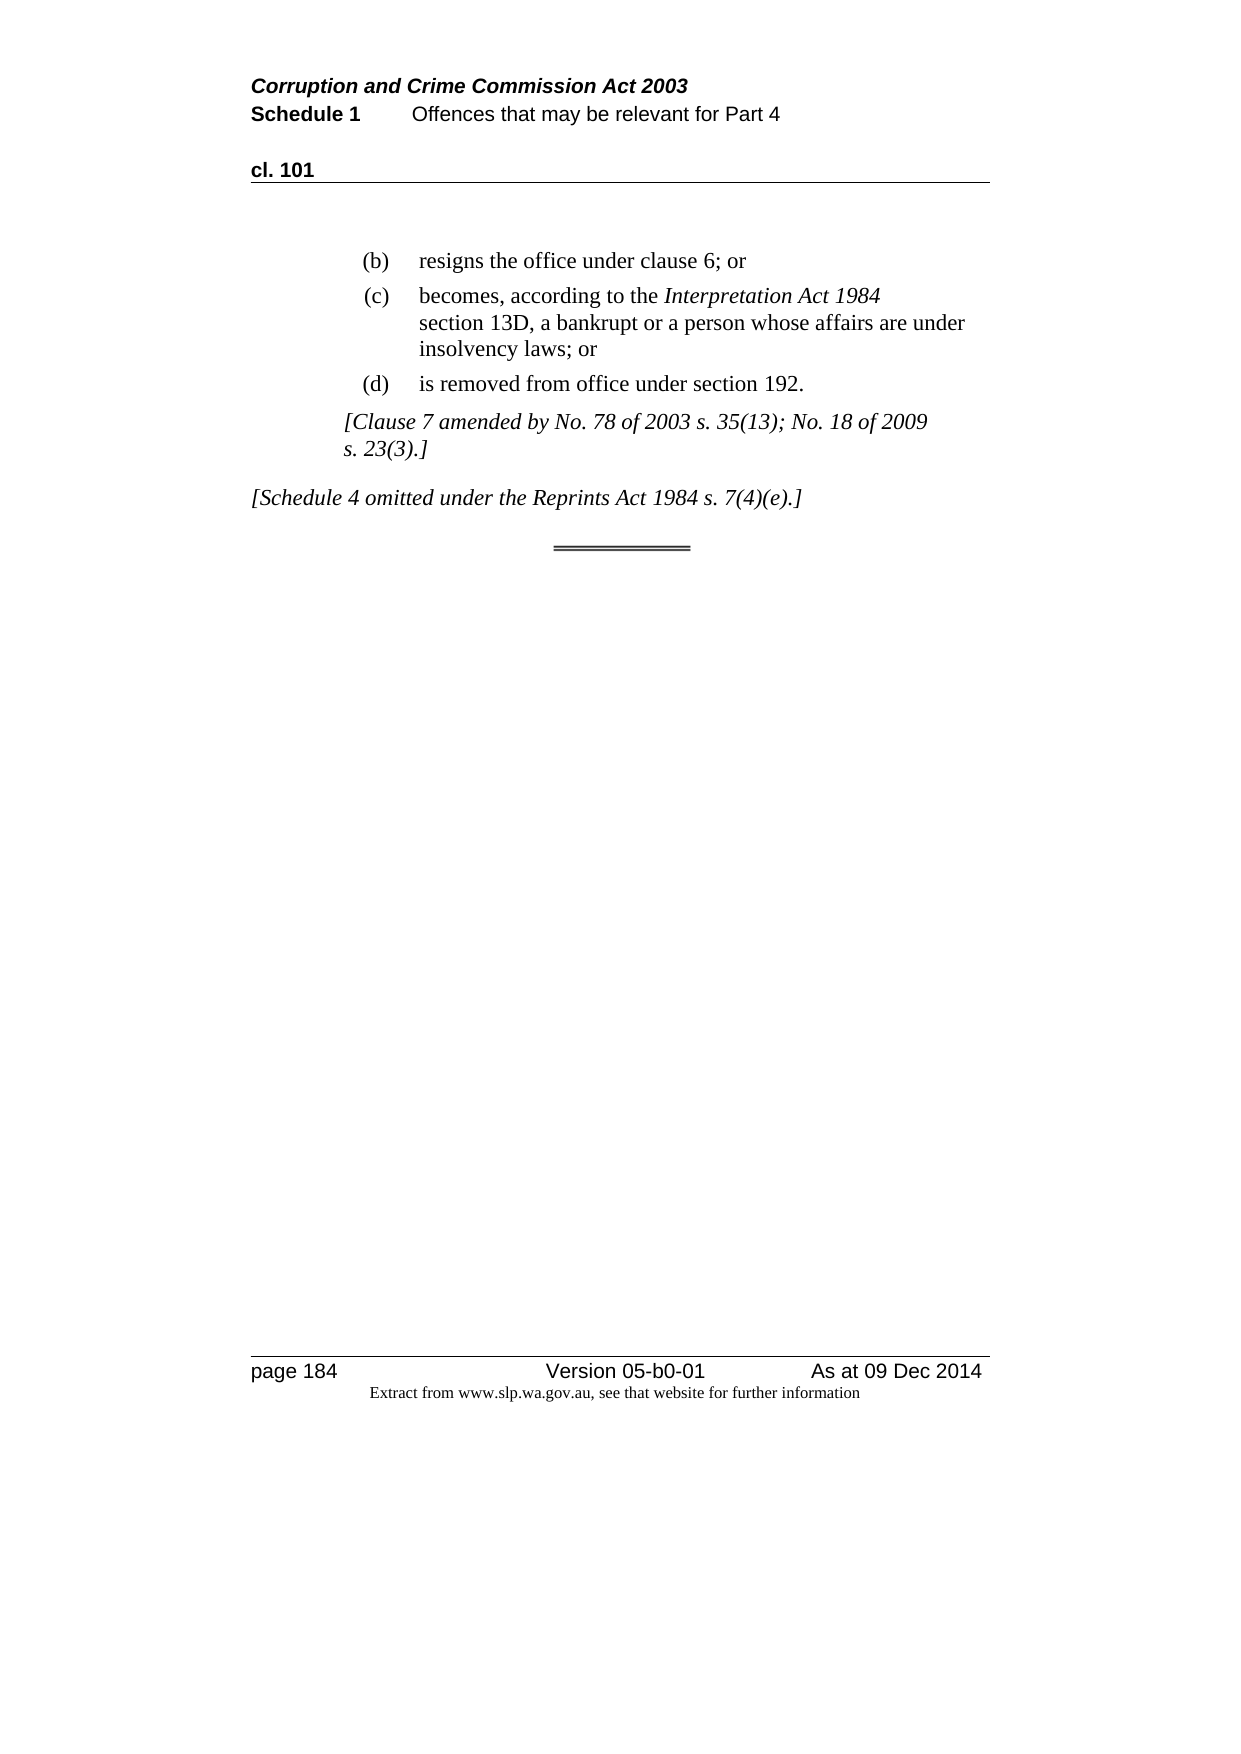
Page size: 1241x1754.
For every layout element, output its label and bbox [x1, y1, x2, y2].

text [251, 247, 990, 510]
picture [543, 535, 697, 564]
